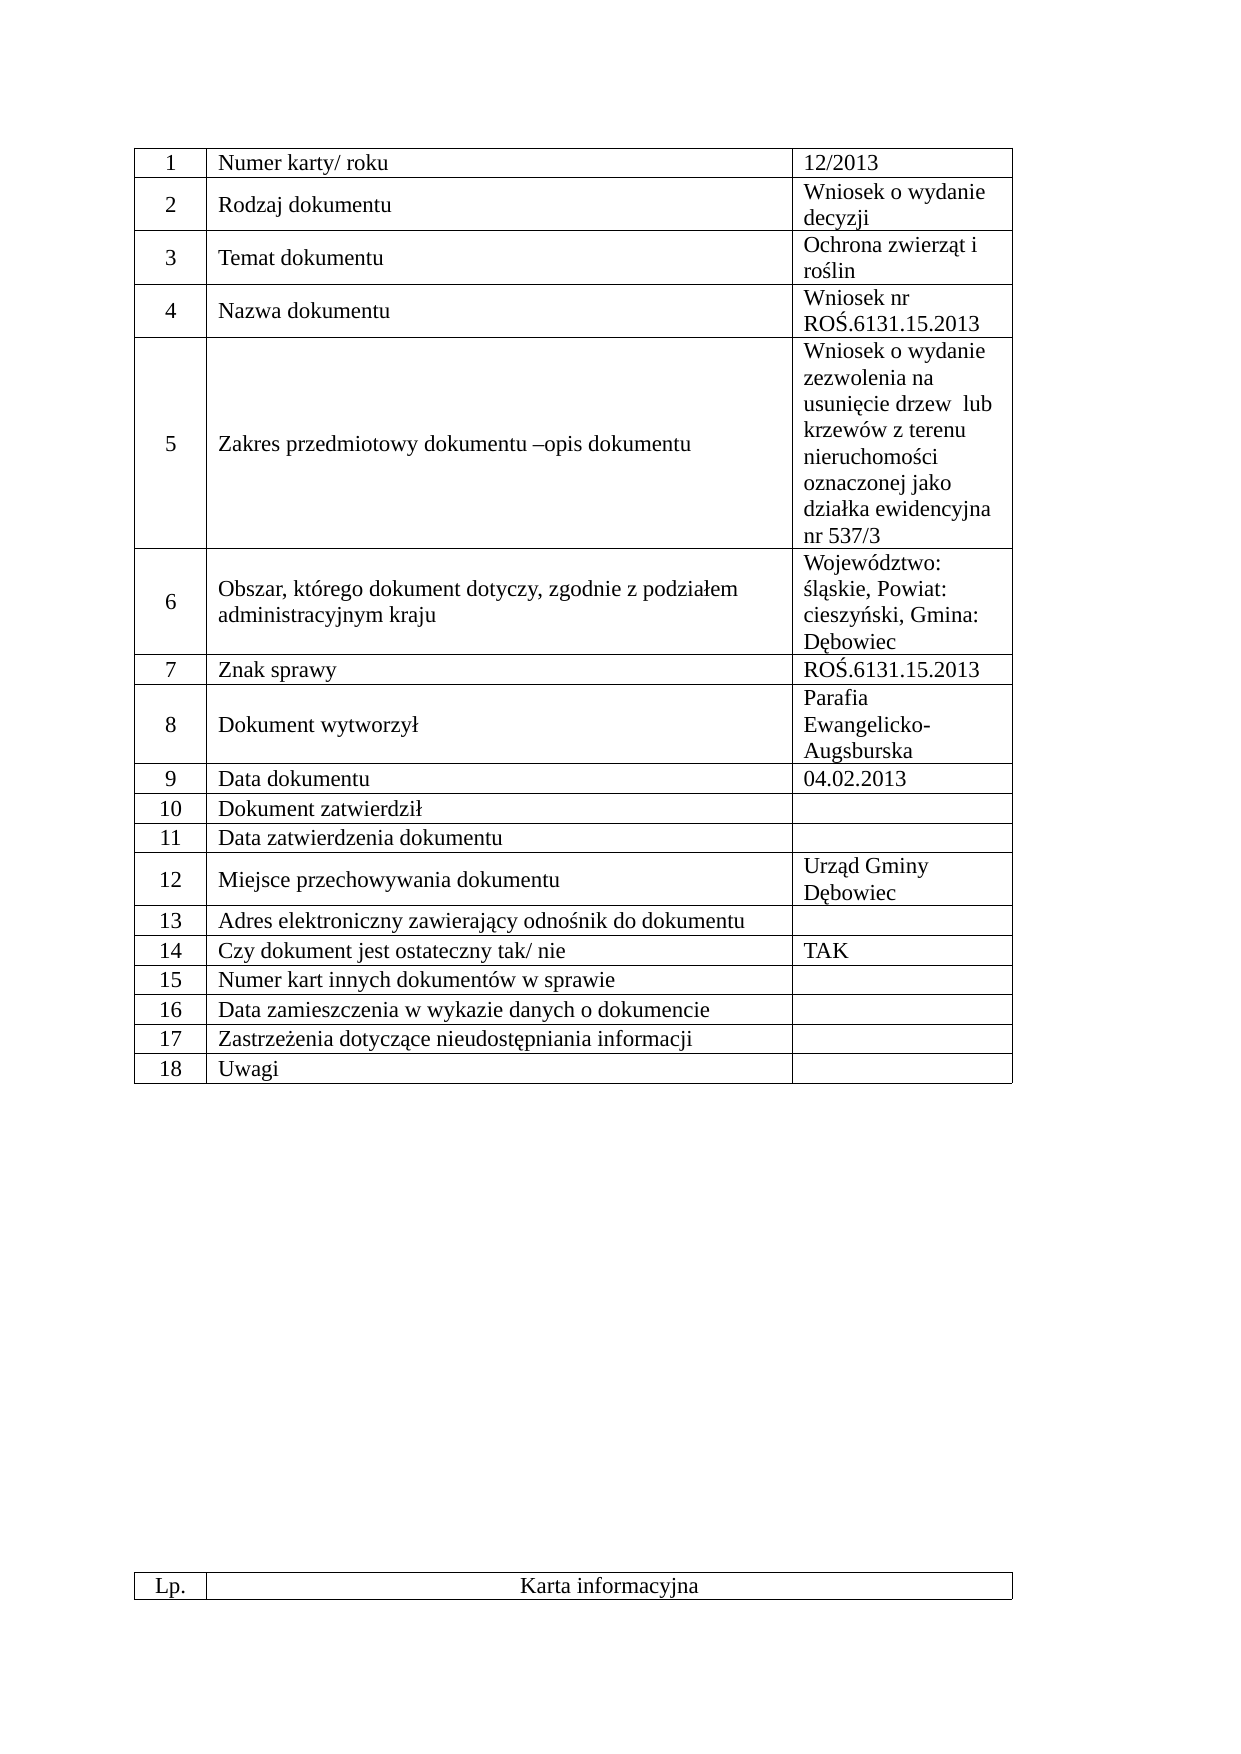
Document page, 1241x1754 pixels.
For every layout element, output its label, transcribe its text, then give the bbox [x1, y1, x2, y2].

table_cell Rodzaj dokumentu [207, 178, 792, 230]
table_cell Adres elektroniczny zawierający odnośnik do dokumentu [207, 906, 792, 935]
table_cell 10 [135, 794, 206, 822]
table_cell Ochrona zwierząt i roślin [793, 231, 1012, 284]
table_cell 17 [135, 1025, 206, 1053]
table_cell Numer kart innych dokumentów w sprawie [207, 966, 792, 994]
table_cell Temat dokumentu [207, 231, 792, 284]
table_cell 4 [135, 285, 206, 337]
table_cell 14 [135, 936, 206, 964]
table_cell Wniosek o wydanie decyzji [793, 178, 1012, 230]
table_cell 11 [135, 824, 206, 852]
table_cell Znak sprawy [207, 655, 792, 684]
table_cell [793, 906, 1012, 935]
table_cell Wniosek nr ROŚ.6131.15.2013 [793, 285, 1012, 337]
table_cell [793, 794, 1012, 822]
table_cell Data zamieszczenia w wykazie danych o dokumencie [207, 995, 792, 1024]
table_cell Zastrzeżenia dotyczące nieudostępniania informacji [207, 1025, 792, 1053]
table_header Karta informacyjna [207, 1573, 1012, 1599]
table_cell Nazwa dokumentu [207, 285, 792, 337]
table_cell ROŚ.6131.15.2013 [793, 655, 1012, 684]
table_cell [793, 995, 1012, 1024]
table_cell Dokument zatwierdził [207, 794, 792, 822]
table_cell Czy dokument jest ostateczny tak/ nie [207, 936, 792, 964]
table_cell 8 [135, 685, 206, 763]
table_cell 2 [135, 178, 206, 230]
table_cell Numer karty/ roku [207, 149, 792, 177]
table_cell 3 [135, 231, 206, 284]
table_cell 04.02.2013 [793, 764, 1012, 793]
table_cell Data dokumentu [207, 764, 792, 793]
table_cell Uwagi [207, 1054, 792, 1083]
table_cell Urząd Gminy Dębowiec [793, 853, 1012, 905]
table_cell Miejsce przechowywania dokumentu [207, 853, 792, 905]
table_cell [793, 824, 1012, 852]
table_header Lp. [135, 1573, 206, 1599]
table_cell 7 [135, 655, 206, 684]
table_cell 1 [135, 149, 206, 177]
table_cell Województwo: śląskie, Powiat: cieszyński, Gmina: Dębowiec [793, 549, 1012, 654]
table_cell Obszar, którego dokument dotyczy, zgodnie z podziałem administracyjnym kraju [207, 549, 792, 654]
table_cell 18 [135, 1054, 206, 1083]
table_cell 16 [135, 995, 206, 1024]
table_cell 12 [135, 853, 206, 905]
table_cell Parafia Ewangelicko-Augsburska [793, 685, 1012, 763]
table_cell [793, 1025, 1012, 1053]
table_cell 5 [135, 338, 206, 548]
table_cell [793, 966, 1012, 994]
table_cell Zakres przedmiotowy dokumentu –opis dokumentu [207, 338, 792, 548]
table_cell 6 [135, 549, 206, 654]
table_cell Wniosek o wydanie zezwolenia na usunięcie drzew lub krzewów z terenu nieruchomości oznaczonej jako działka ewidencyjna nr 537/3 [793, 338, 1012, 548]
table_cell 9 [135, 764, 206, 793]
table_cell 13 [135, 906, 206, 935]
table_cell [793, 1054, 1012, 1083]
table_cell Data zatwierdzenia dokumentu [207, 824, 792, 852]
table_cell TAK [793, 936, 1012, 964]
table_cell 12/2013 [793, 149, 1012, 177]
table_cell Dokument wytworzył [207, 685, 792, 763]
table_cell 15 [135, 966, 206, 994]
